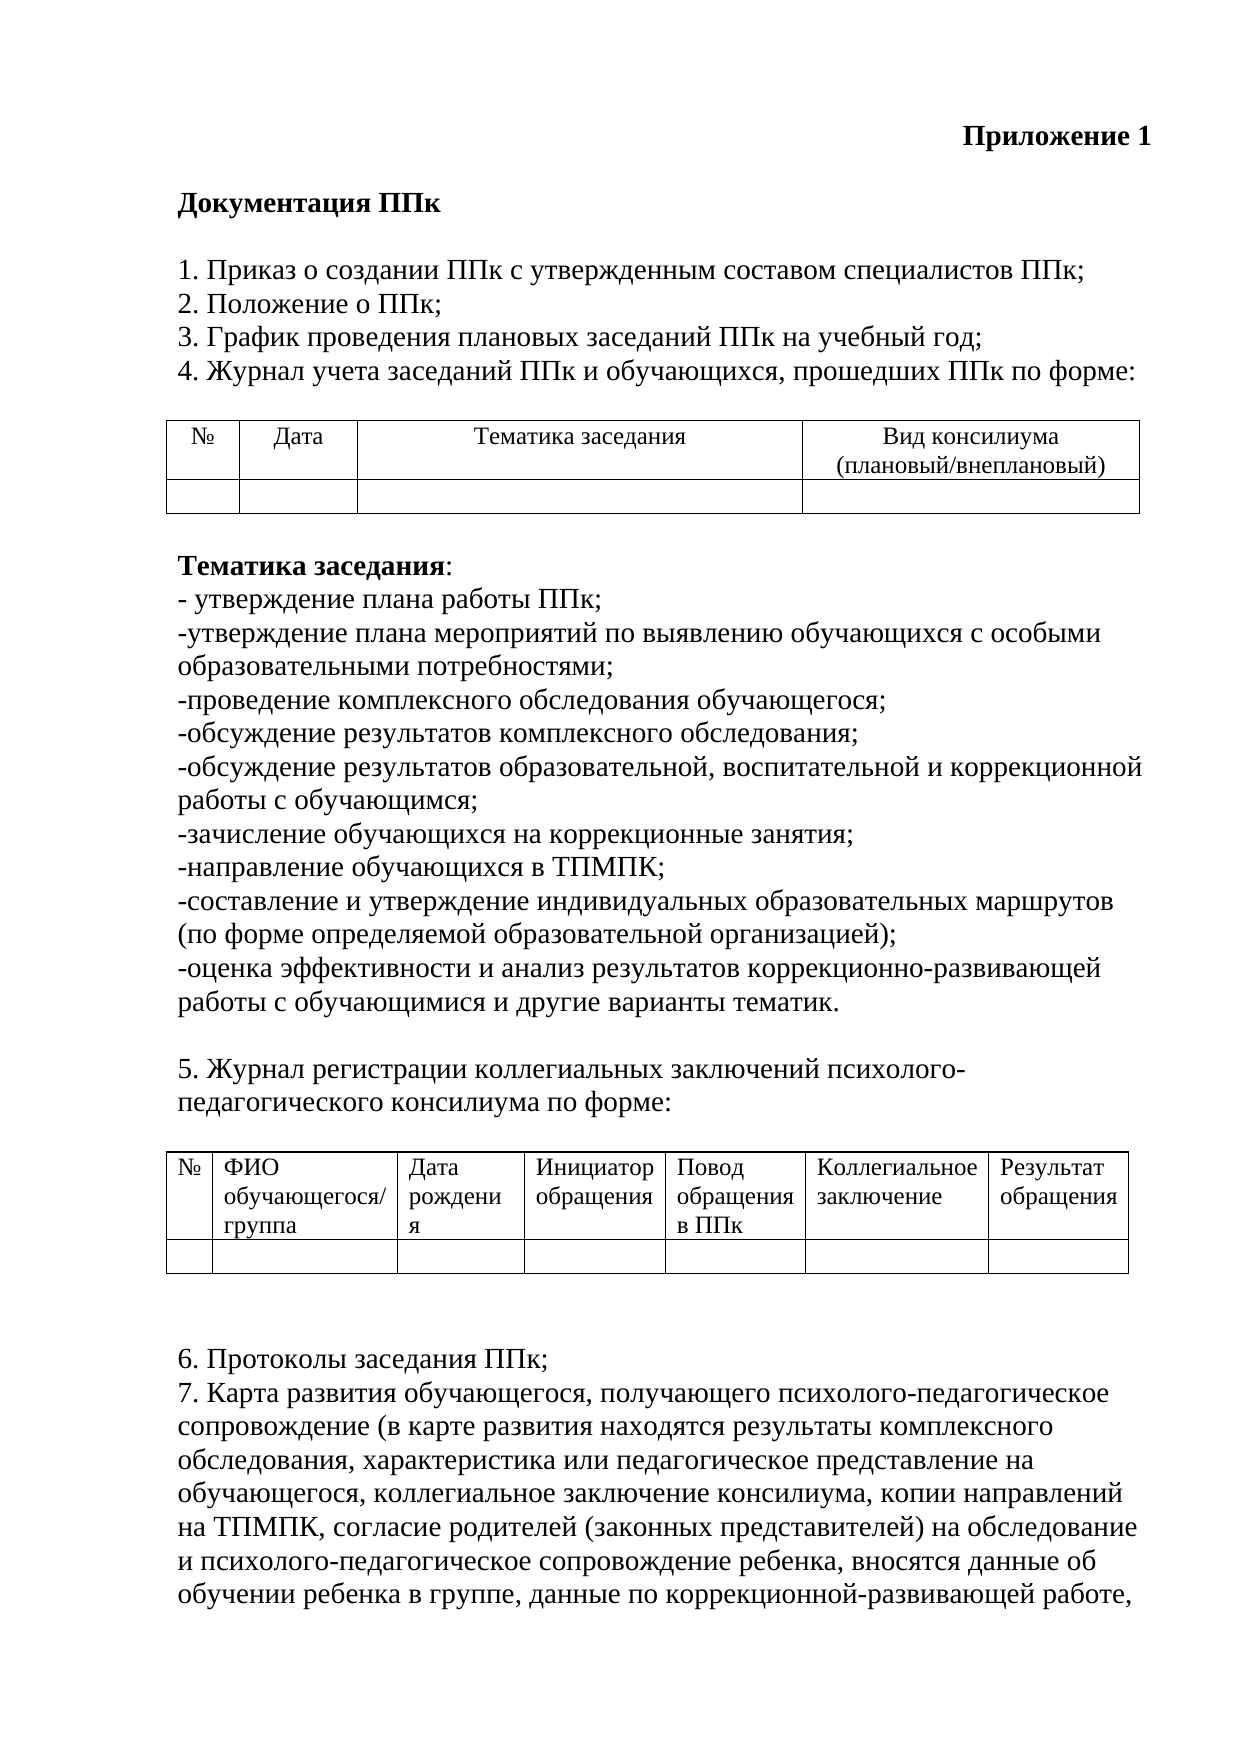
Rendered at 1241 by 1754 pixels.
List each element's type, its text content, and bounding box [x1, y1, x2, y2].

table_header Вид консилиума (плановый/внеплановый) [803, 421, 1139, 478]
table_cell [167, 480, 239, 513]
table_header № [167, 421, 239, 478]
text -обсуждение результатов образовательной, воспитательной и коррекционной работы с обучающимся; [177, 749, 1152, 816]
text 1. Приказ о создании ППк с утвержденным составом специалистов ППк; [177, 252, 1152, 286]
text Документация ППк [177, 185, 1152, 219]
text -оценка эффективности и анализ результатов коррекционно-развивающей работы с обучающимися и другие варианты тематик. [177, 950, 1152, 1017]
table_header Коллегиальное заключение [806, 1153, 988, 1239]
table_header [989, 1153, 1128, 1239]
table_cell [806, 1240, 988, 1273]
text 4. Журнал учета заседаний ППк и обучающихся, прошедших ППк по форме: [177, 353, 1152, 386]
table_cell [666, 1240, 805, 1273]
text -составление и утверждение индивидуальных образовательных маршрутов (по форме определяемой образовательной организацией); [177, 883, 1152, 950]
text - утверждение плана работы ППк; [177, 581, 1152, 615]
text -проведение комплексного обследования обучающегося; [177, 682, 1152, 715]
table_header Тематика заседания [358, 421, 802, 478]
text 2. Положение о ППк; [177, 286, 1152, 319]
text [177, 1375, 1152, 1610]
table_cell [989, 1240, 1128, 1273]
text -обсуждение результатов комплексного обследования; [177, 715, 1152, 749]
table_header Повод обращения в ППк [666, 1153, 805, 1239]
text 5. Журнал регистрации коллегиальных заключений психолого-педагогического консилиума по форме: [177, 1051, 1152, 1118]
text Приложение 1 [177, 118, 1152, 152]
table_cell [213, 1240, 397, 1273]
table_cell [167, 1240, 212, 1273]
text 6. Протоколы заседания ППк; [177, 1341, 1152, 1375]
table_cell [358, 480, 802, 513]
table_header Дата рождения [398, 1153, 524, 1239]
table_header ФИО обучающегося/ группа [213, 1153, 397, 1239]
table_header Дата [240, 421, 357, 478]
text Тематика заседания: [177, 548, 1152, 581]
table_cell [398, 1240, 524, 1273]
text -утверждение плана мероприятий по выявлению обучающихся с особыми образовательными потребностями; [177, 615, 1152, 682]
table_cell [525, 1240, 665, 1273]
table_cell [240, 480, 357, 513]
text 3. График проведения плановых заседаний ППк на учебный год; [177, 319, 1152, 353]
table_header № [167, 1153, 212, 1239]
table_header Инициатор обращения [525, 1153, 665, 1239]
table_cell [803, 480, 1139, 513]
text -направление обучающихся в ТПМПК; [177, 849, 1152, 883]
text -зачисление обучающихся на коррекционные занятия; [177, 816, 1152, 849]
